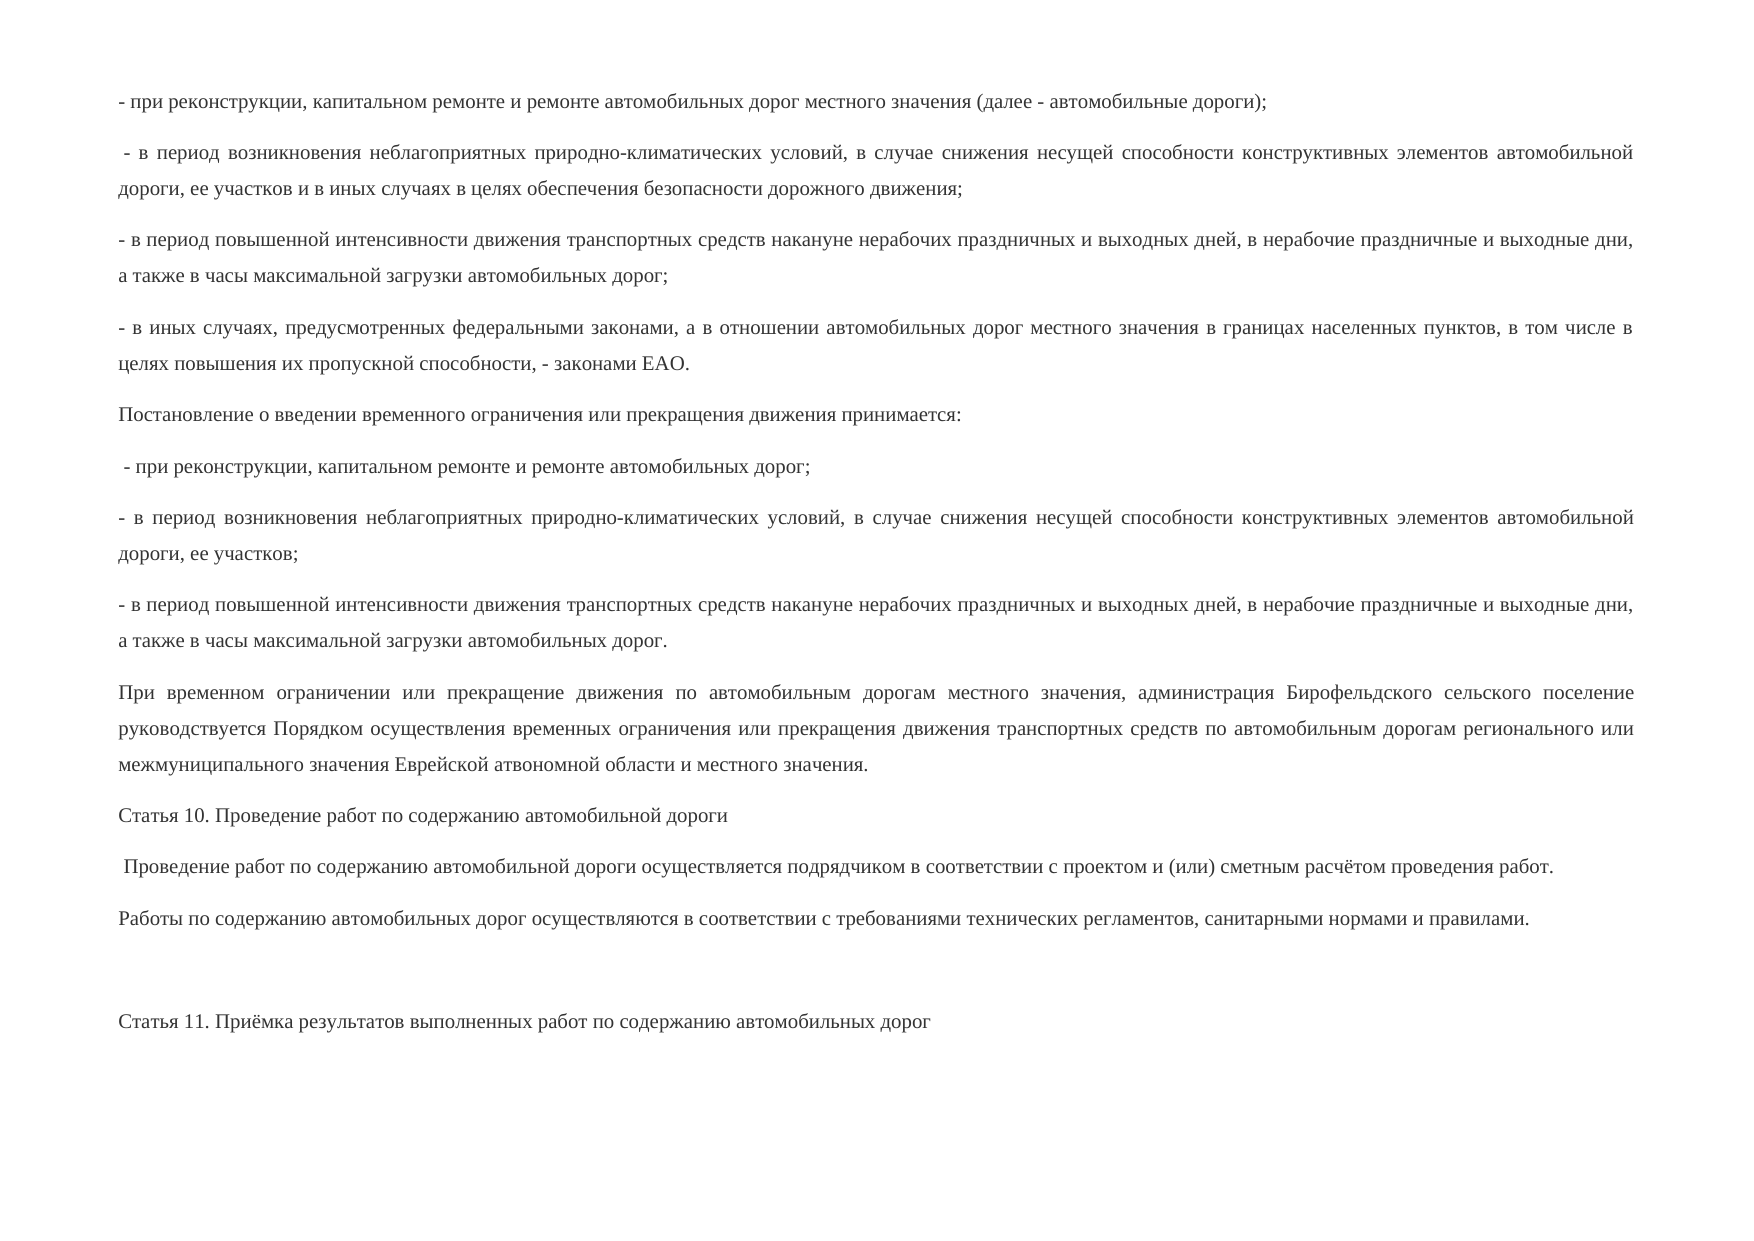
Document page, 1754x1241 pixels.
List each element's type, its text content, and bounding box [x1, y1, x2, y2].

text - в период возникновения неблагоприятных природно-климатических условий, в случае снижения несущей способности конструктивных элементов автомобильной дороги, ее участков и в иных случаях в целях обеспечения безопасности дорожного движения; [118, 140, 1636, 200]
text Работы по содержанию автомобильных дорог осуществляются в соответствии с требованиями технических регламентов, санитарными нормами и правилами. [118, 906, 1636, 930]
text Постановление о введении временного ограничения или прекращения движения принимается: [118, 402, 1636, 426]
text При временном ограничении или прекращение движения по автомобильным дорогам местного значения, администрация Бирофельдского сельского поселение руководствуется Порядком осуществления временных ограничения или прекращения движения транспортных средств по автомобильным дорогам регионального или межмуниципального значения Еврейской атвономной области и местного значения. [118, 680, 1636, 776]
text - при реконструкции, капитальном ремонте и ремонте автомобильных дорог; [118, 453, 1636, 478]
text - в иных случаях, предусмотренных федеральными законами, а в отношении автомобильных дорог местного значения в границах населенных пунктов, в том числе в целях повышения их пропускной способности, - законами ЕАО. [118, 315, 1636, 375]
text Статья 10. Проведение работ по содержанию автомобильной дороги [118, 803, 1636, 827]
text - в период повышенной интенсивности движения транспортных средств накануне нерабочих праздничных и выходных дней, в нерабочие праздничные и выходные дни, а также в часы максимальной загрузки автомобильных дорог. [118, 592, 1636, 652]
text - в период возникновения неблагоприятных природно-климатических условий, в случае снижения несущей способности конструктивных элементов автомобильной дороги, ее участков; [118, 505, 1636, 565]
text - при реконструкции, капитальном ремонте и ремонте автомобильных дорог местного значения (далее - автомобильные дороги); [118, 89, 1636, 113]
text Проведение работ по содержанию автомобильной дороги осуществляется подрядчиком в соответствии с проектом и (или) сметным расчётом проведения работ. [118, 854, 1636, 878]
text - в период повышенной интенсивности движения транспортных средств накануне нерабочих праздничных и выходных дней, в нерабочие праздничные и выходные дни, а также в часы максимальной загрузки автомобильных дорог; [118, 227, 1636, 287]
text Статья 11. Приёмка результатов выполненных работ по содержанию автомобильных дорог [118, 1008, 1636, 1033]
